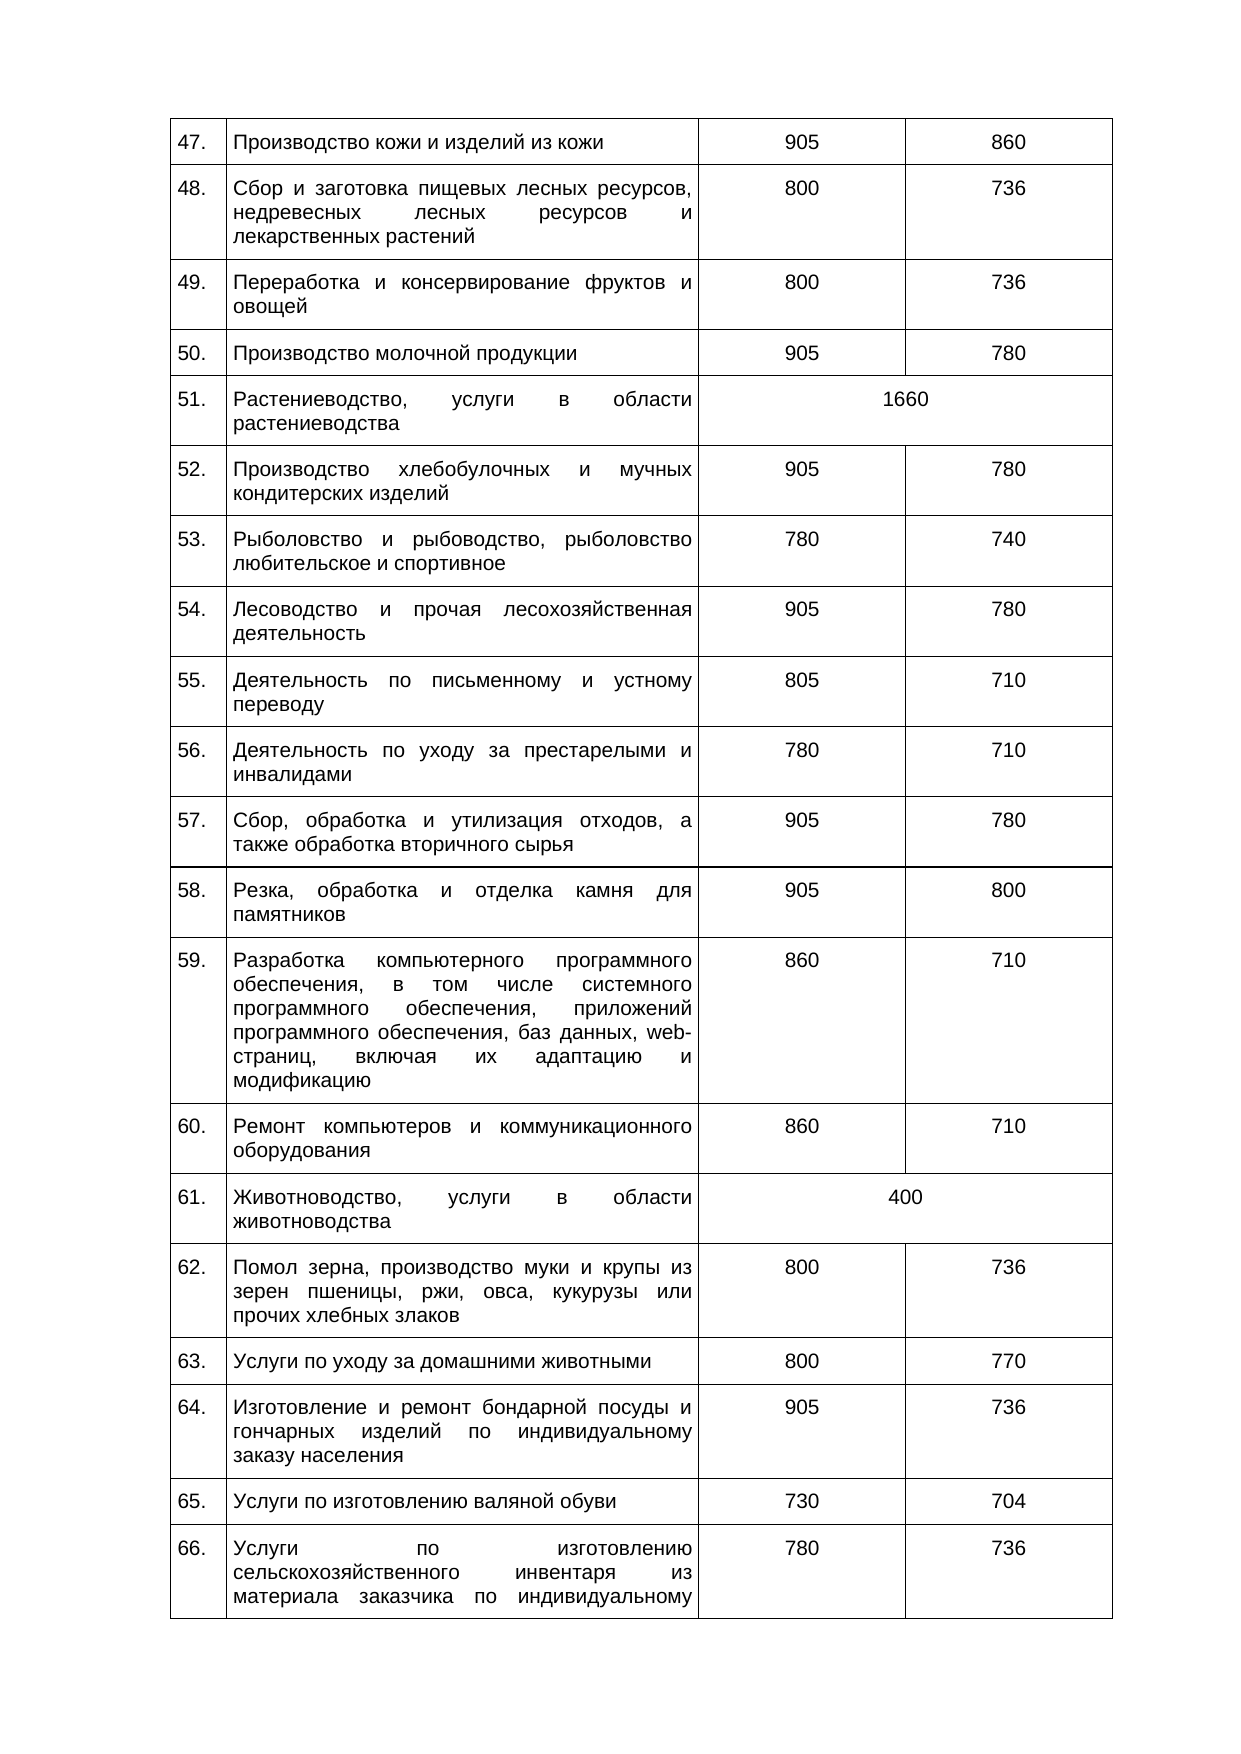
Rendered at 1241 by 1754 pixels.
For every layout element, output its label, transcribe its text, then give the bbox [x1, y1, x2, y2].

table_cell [227, 1525, 698, 1618]
table_cell 704 [906, 1479, 1112, 1524]
table_cell 48. [171, 165, 226, 258]
table_cell 800 [906, 868, 1112, 937]
table_cell 805 [699, 657, 905, 726]
table_cell 49. [171, 260, 226, 329]
table_cell 905 [699, 797, 905, 866]
table_cell 60. [171, 1104, 226, 1173]
table_cell 65. [171, 1479, 226, 1524]
table_cell 55. [171, 657, 226, 726]
table_cell 51. [171, 376, 226, 445]
table_cell 62. [171, 1244, 226, 1337]
table_cell 710 [906, 727, 1112, 796]
table_cell 53. [171, 516, 226, 586]
table_cell 66. [171, 1525, 226, 1618]
table_cell Услуги по уходу за домашними животными [227, 1338, 698, 1383]
table_cell Производство хлебобулочных и мучных кондитерских изделий [227, 446, 698, 515]
table_cell 64. [171, 1385, 226, 1478]
table_cell 57. [171, 797, 226, 866]
table_cell 905 [699, 119, 905, 164]
table_cell 50. [171, 330, 226, 375]
table_cell 780 [699, 1525, 905, 1618]
table_cell Лесоводство и прочая лесохозяйственная деятельность [227, 587, 698, 656]
table_cell 47. [171, 119, 226, 164]
table_cell 710 [906, 657, 1112, 726]
table_cell 56. [171, 727, 226, 796]
table_cell 63. [171, 1338, 226, 1383]
table_cell Разработка компьютерного программного обеспечения, в том числе системного программного обеспечения, приложений программного обеспечения, баз данных, web-страниц, включая их адаптацию и модификацию [227, 938, 698, 1103]
table_cell Услуги по изготовлению валяной обуви [227, 1479, 698, 1524]
table_cell 860 [699, 1104, 905, 1173]
table_cell 800 [699, 1338, 905, 1383]
table_cell Переработка и консервирование фруктов и овощей [227, 260, 698, 329]
table_cell 710 [906, 1104, 1112, 1173]
table_cell 800 [699, 260, 905, 329]
table_cell 736 [906, 1244, 1112, 1337]
table_cell 860 [906, 119, 1112, 164]
table_cell Рыболовство и рыбоводство, рыболовство любительское и спортивное [227, 516, 698, 586]
table_cell 800 [699, 165, 905, 258]
table_cell Резка, обработка и отделка камня для памятников [227, 868, 698, 937]
table_cell Сбор, обработка и утилизация отходов, а также обработка вторичного сырья [227, 797, 698, 866]
table_cell 905 [699, 446, 905, 515]
table_cell 780 [906, 330, 1112, 375]
table_cell 905 [699, 587, 905, 656]
table_cell 740 [906, 516, 1112, 586]
table_cell 1660 [699, 376, 1112, 445]
table_cell Помол зерна, производство муки и крупы из зерен пшеницы, ржи, овса, кукурузы или прочих хлебных злаков [227, 1244, 698, 1337]
table_cell 736 [906, 1525, 1112, 1618]
table_cell 400 [699, 1174, 1112, 1243]
table_cell Растениеводство, услуги в области растениеводства [227, 376, 698, 445]
table_cell 52. [171, 446, 226, 515]
table_cell 736 [906, 165, 1112, 258]
table_cell 780 [906, 446, 1112, 515]
table_cell 780 [699, 727, 905, 796]
table_cell 58. [171, 868, 226, 937]
table_cell 905 [699, 1385, 905, 1478]
table_cell 800 [699, 1244, 905, 1337]
table_cell Изготовление и ремонт бондарной посуды и гончарных изделий по индивидуальному заказу населения [227, 1385, 698, 1478]
table_cell 905 [699, 330, 905, 375]
table_cell 860 [699, 938, 905, 1103]
table_cell 59. [171, 938, 226, 1103]
table_cell 905 [699, 868, 905, 937]
table_cell 736 [906, 1385, 1112, 1478]
table_cell 54. [171, 587, 226, 656]
table_cell 770 [906, 1338, 1112, 1383]
table_cell Сбор и заготовка пищевых лесных ресурсов, недревесных лесных ресурсов и лекарственных растений [227, 165, 698, 258]
table_cell 780 [906, 587, 1112, 656]
table_cell 780 [699, 516, 905, 586]
table_cell Животноводство, услуги в области животноводства [227, 1174, 698, 1243]
table_cell 780 [906, 797, 1112, 866]
table_cell Производство кожи и изделий из кожи [227, 119, 698, 164]
table_cell 61. [171, 1174, 226, 1243]
table_cell 710 [906, 938, 1112, 1103]
table_cell 736 [906, 260, 1112, 329]
table_cell Производство молочной продукции [227, 330, 698, 375]
table_cell Деятельность по письменному и устному переводу [227, 657, 698, 726]
table_cell Ремонт компьютеров и коммуникационного оборудования [227, 1104, 698, 1173]
table_cell 730 [699, 1479, 905, 1524]
table_cell Деятельность по уходу за престарелыми и инвалидами [227, 727, 698, 796]
